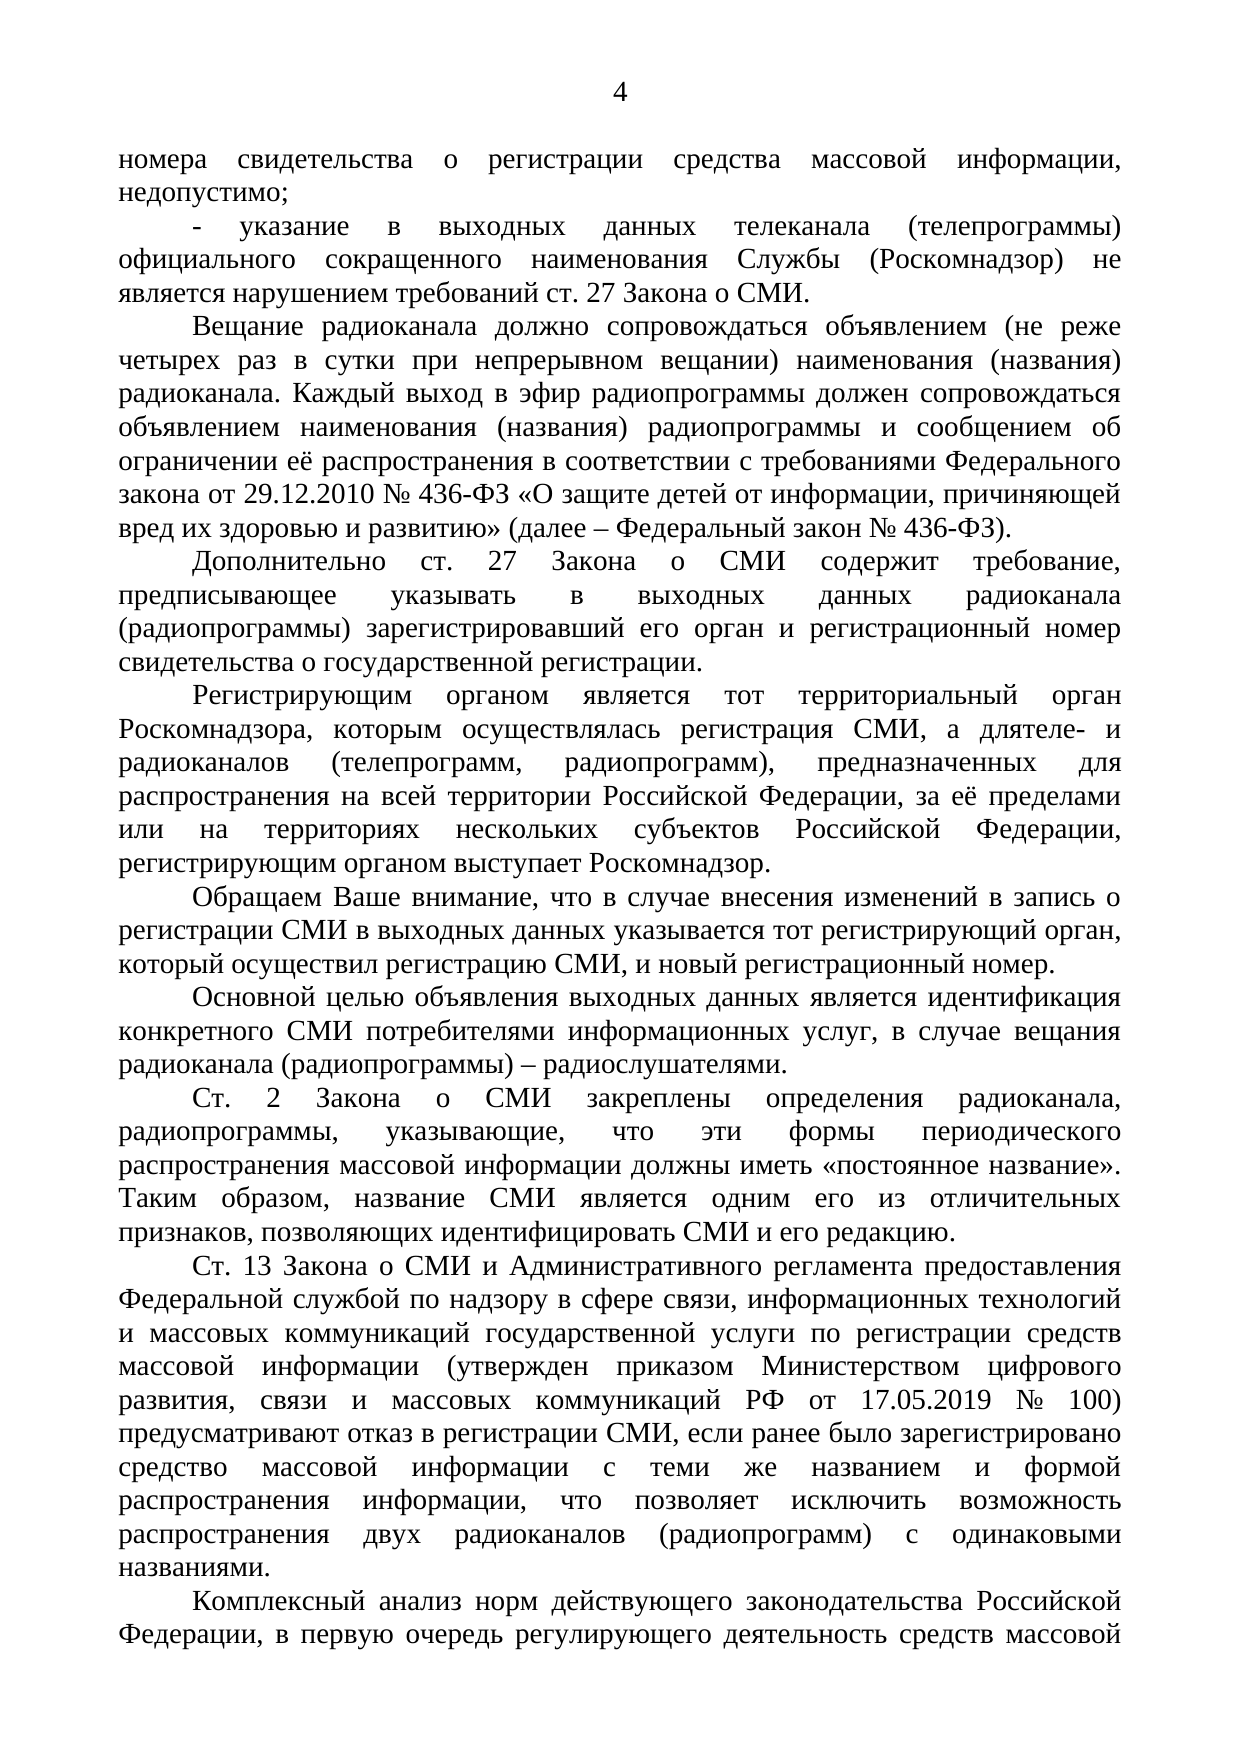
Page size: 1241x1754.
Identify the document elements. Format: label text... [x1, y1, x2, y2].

text Дополнительно ст. 27 Закона о СМИ содержит требование, предписывающее указывать в выходных данных радиоканала (радиопрограммы) зарегистрировавший его орган и регистрационный номер свидетельства о государственной регистрации. [118, 543, 1122, 677]
text Вещание радиоканала должно сопровождаться объявлением (не реже четырех раз в сутки при непрерывном вещании) наименования (названия) радиоканала. Каждый выход в эфир радиопрограммы должен сопровождаться объявлением наименования (названия) радиопрограммы и сообщением об ограничении её распространения в соответствии с требованиями Федерального закона от 29.12.2010 № 436-ФЗ «О защите детей от информации, причиняющей вред их здоровью и развитию» (далее – Федеральный закон № 436-ФЗ). [118, 308, 1122, 543]
text Обращаем Ваше внимание, что в случае внесения изменений в запись о регистрации СМИ в выходных данных указывается тот регистрирующий орган, который осуществил регистрацию СМИ, и новый регистрационный номер. [118, 879, 1122, 979]
text Ст. 13 Закона о СМИ и Административного регламента предоставления Федеральной службой по надзору в сфере связи, информационных технологий и массовых коммуникаций государственной услуги по регистрации средств массовой информации (утвержден приказом Министерством цифрового развития, связи и массовых коммуникаций РФ от 17.05.2019 № 100) предусматривают отказ в регистрации СМИ, если ранее было зарегистрировано средство массовой информации с теми же названием и формой распространения информации, что позволяет исключить возможность распространения двух радиоканалов (радиопрограмм) с одинаковыми названиями. [118, 1248, 1122, 1583]
text - указание в выходных данных телеканала (телепрограммы) официального сокращенного наименования Службы (Роскомнадзор) не является нарушением требований ст. 27 Закона о СМИ. [118, 208, 1122, 308]
text Основной целью объявления выходных данных является идентификация конкретного СМИ потребителями информационных услуг, в случае вещания радиоканала (радиопрограммы) – радиослушателями. [118, 979, 1122, 1080]
text Регистрирующим органом является тот территориальный орган Роскомнадзора, которым осуществлялась регистрация СМИ, а длятеле- и радиоканалов (телепрограмм, радиопрограмм), предназначенных для распространения на всей территории Российской Федерации, за её пределами или на территориях нескольких субъектов Российской Федерации, регистрирующим органом выступает Роскомнадзор. [118, 677, 1122, 879]
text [118, 141, 1122, 208]
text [118, 1583, 1122, 1650]
text Ст. 2 Закона о СМИ закреплены определения радиоканала, радиопрограммы, указывающие, что эти формы периодического распространения массовой информации должны иметь «постоянное название». Таким образом, название СМИ является одним его из отличительных признаков, позволяющих идентифицировать СМИ и его редакцию. [118, 1080, 1122, 1248]
